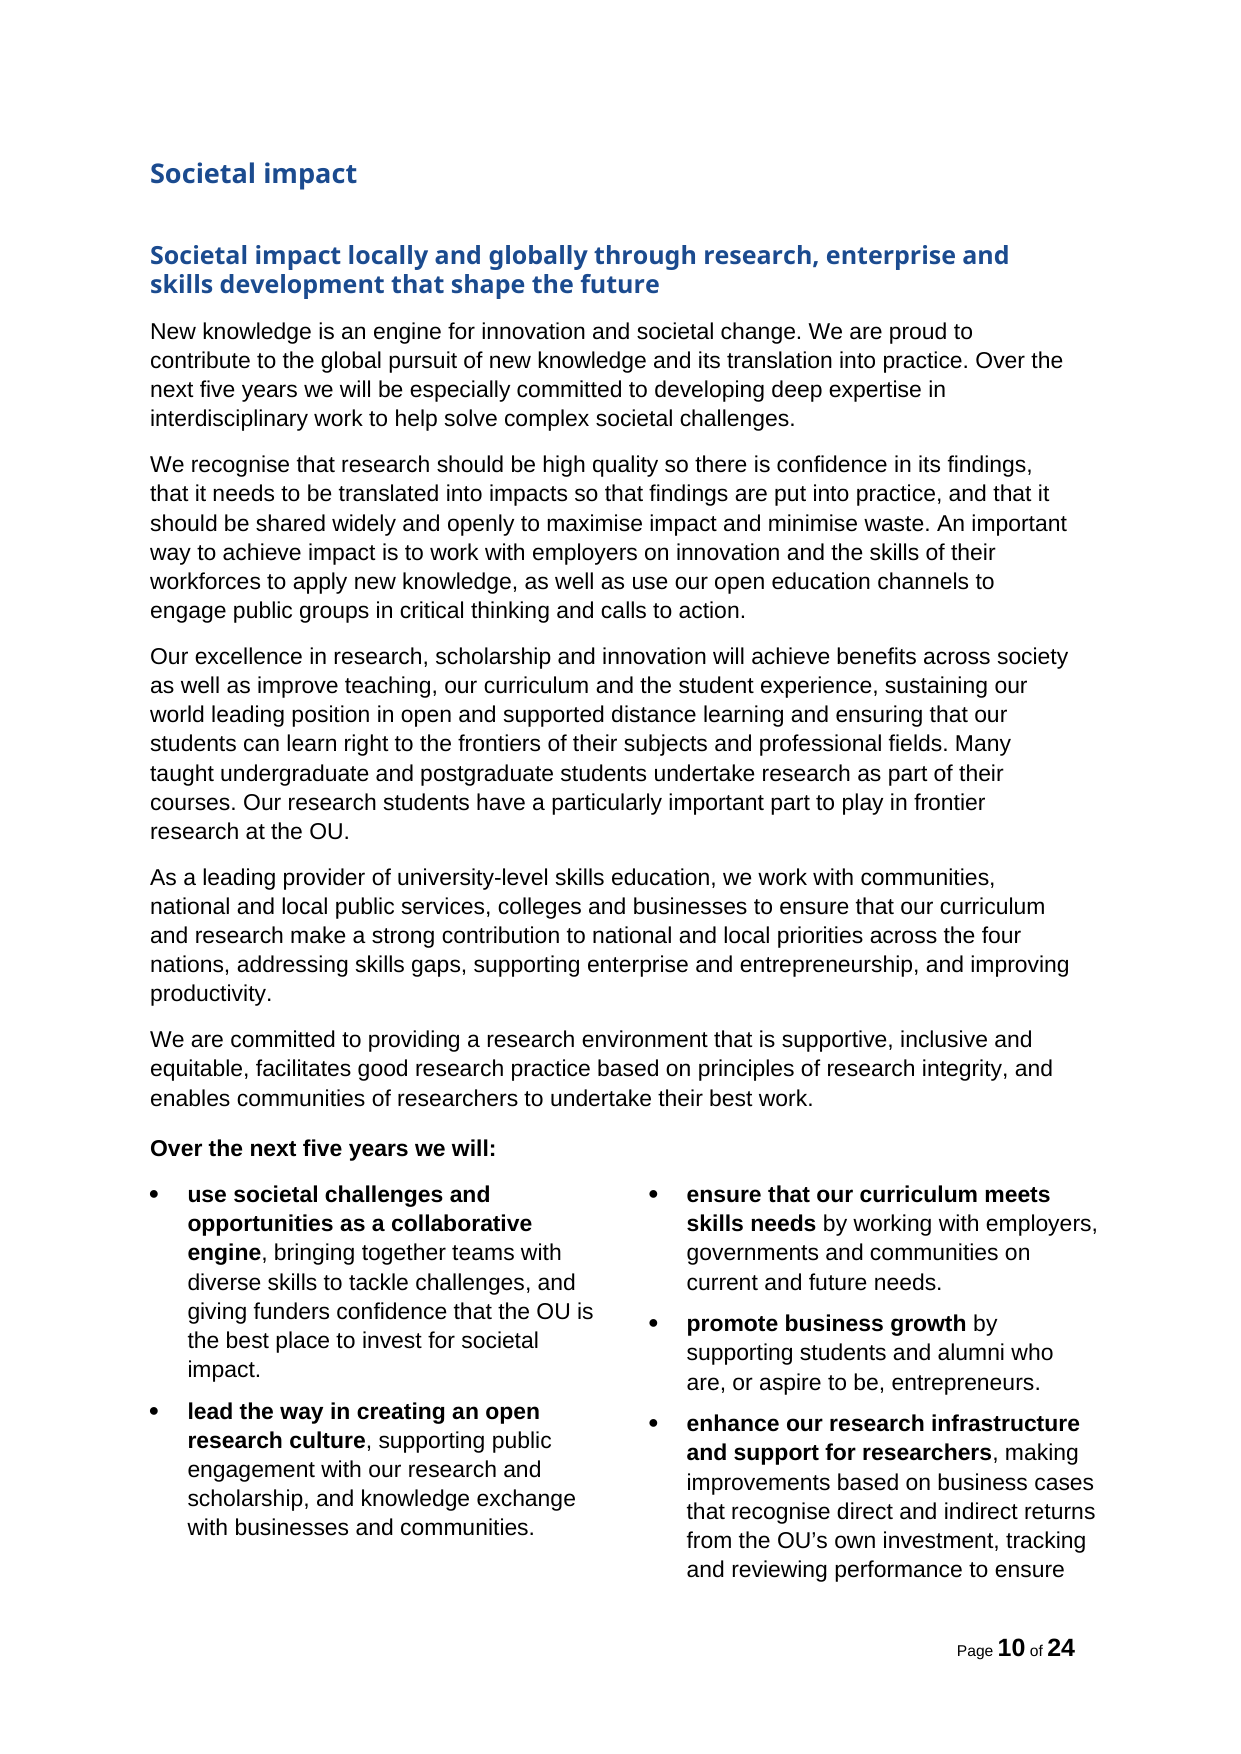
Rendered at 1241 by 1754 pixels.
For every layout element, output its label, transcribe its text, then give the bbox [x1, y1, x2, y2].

text Societal impact locally and globally through research, enterprise and skills development that shape the future [150, 241, 1075, 299]
text Over the next five years we will: [150, 1133, 1075, 1162]
text New knowledge is an engine for innovation and societal change. We are proud to contribute to the global pursuit of new knowledge and its translation into practice. Over the next five years we will be especially committed to developing deep expertise in interdisciplinary work to help solve complex societal challenges. [150, 316, 1075, 433]
text lead the way in creating an open research culture, supporting public engagement with our research and scholarship, and knowledge exchange with businesses and communities. [150, 1396, 599, 1542]
text Our excellence in research, scholarship and innovation will achieve benefits across society as well as improve teaching, our curriculum and the student experience, sustaining our world leading position in open and supported distance learning and ensuring that our students can learn right to the frontiers of their subjects and professional fields. Many taught undergraduate and postgraduate students undertake research as part of their courses. Our research students have a particularly important part to play in frontier research at the OU. [150, 641, 1075, 845]
text We are committed to providing a research environment that is supportive, inclusive and equitable, facilitates good research practice based on principles of research integrity, and enables communities of researchers to undertake their best work. [150, 1024, 1075, 1112]
subtitle Societal impact [150, 154, 1075, 191]
text promote business growth by supporting students and alumni who are, or aspire to be, entrepreneurs. [649, 1308, 1098, 1396]
text ensure that our curriculum meets skills needs by working with employers, governments and communities on current and future needs. [649, 1179, 1098, 1296]
text We recognise that research should be high quality so there is confidence in its findings, that it needs to be translated into impacts so that findings are put into practice, and that it should be shared widely and openly to maximise impact and minimise waste. An important way to achieve impact is to work with employers on innovation and the skills of their workforces to apply new knowledge, as well as use our open education channels to engage public groups in critical thinking and calls to action. [150, 449, 1075, 624]
text use societal challenges and opportunities as a collaborative engine, bringing together teams with diverse skills to tackle challenges, and giving funders confidence that the OU is the best place to invest for societal impact. [150, 1179, 599, 1383]
text As a leading provider of university-level skills education, we work with communities, national and local public services, colleges and businesses to ensure that our curriculum and research make a strong contribution to national and local priorities across the four nations, addressing skills gaps, supporting enterprise and entrepreneurship, and improving productivity. [150, 862, 1075, 1008]
